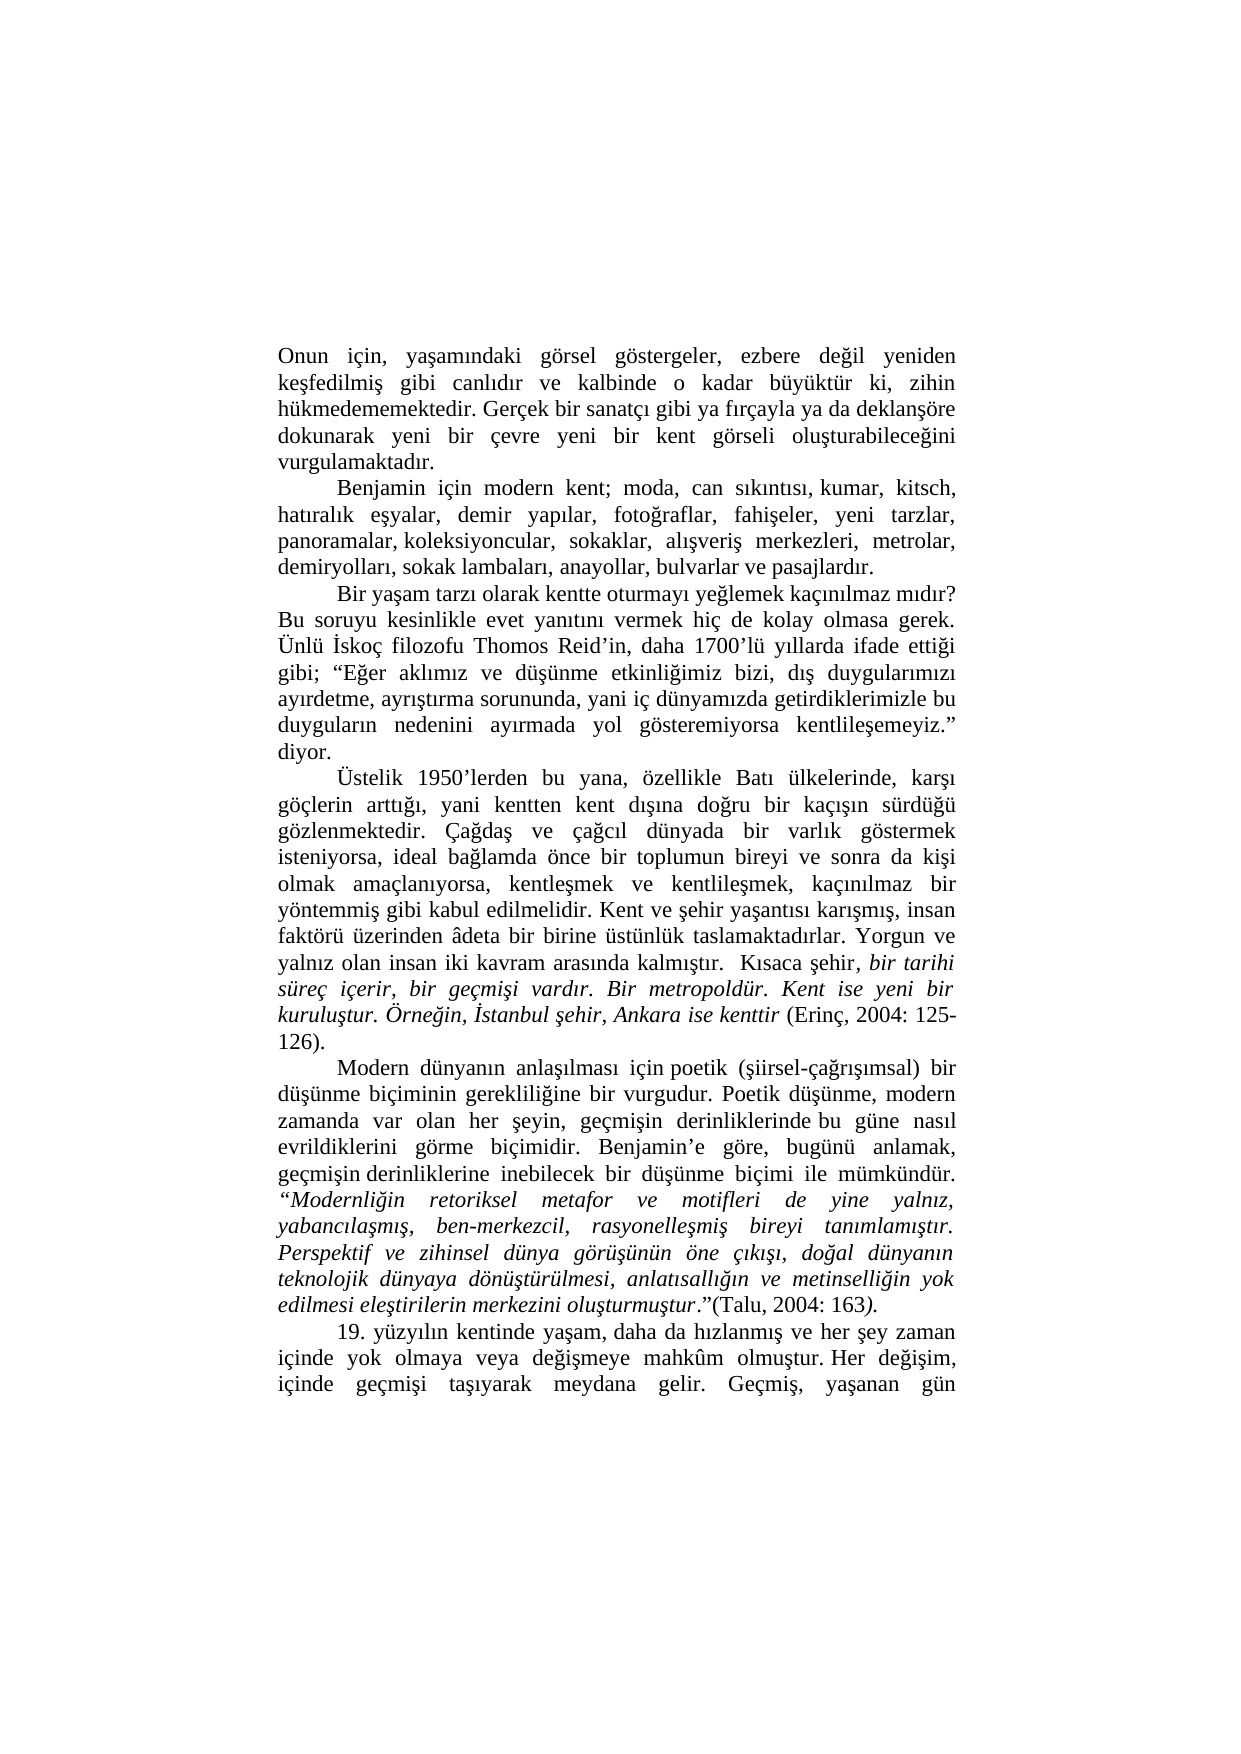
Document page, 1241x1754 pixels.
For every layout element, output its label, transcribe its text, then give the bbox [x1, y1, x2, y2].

text Modern dünyanın anlaşılması için poetik (şiirsel-çağrışımsal) bir düşünme biçiminin gerekliliğine bir vurgudur. Poetik düşünme, modern zamanda var olan her şeyin, geçmişin derinliklerinde bu güne nasıl evrildiklerini görme biçimidir. Benjamin’e göre, bugünü anlamak, geçmişin derinliklerine inebilecek bir düşünme biçimi ile mümkündür. “Modernliğin retoriksel metafor ve motifleri de yine yalnız, yabancılaşmış, ben-merkezcil, rasyonelleşmiş bireyi tanımlamıştır. Perspektif ve zihinsel dünya görüşünün öne çıkışı, doğal dünyanın teknolojik dünyaya dönüştürülmesi, anlatısallığın ve metinselliğin yok edilmesi eleştirilerin merkezini oluşturmuştur.”(Talu, 2004: 163). [278, 870, 957, 1133]
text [278, 1344, 957, 1397]
text Bir yaşam tarzı olarak kentte oturmayı yeğlemek kaçınılmaz mıdır? Bu soruyu kesinlikle evet yanıtını vermek hiç de kolay olmasa gerek. Ünlü İskoç filozofu Thomos Reid’in, daha 1700’lü yıllarda ifade ettiği gibi; “Eğer aklımız ve düşünme etkinliğimiz bizi, dış duygularımızı ayırdetme, ayrıştırma sorununda, yani iç dünyamızda getirdiklerimizle bu duyguların nedenini ayırmada yol gösteremiyorsa kentlileşemeyiz.” diyor. [278, 395, 957, 580]
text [278, 343, 957, 395]
text 19. yüzyılın kentinde yaşam, daha da hızlanmış ve her şey zaman içinde yok olmaya veya değişmeye mahkûm olmuştur. Her değişim, içinde geçmişi taşıyarak meydana gelir. Geçmiş, yaşanan gün tarafından bastırılsa da varlığını bugün de sürdürür. Kente kimliğini veren şey nesnelerdir. Her şeyiyle insanın düş dünyasının eseri olan ve değişim değerine sahip olan nesneler dünyası. Bu dünya Benjamin için artık bireyin kendine özgü ve mahrem dünyası değil, bir kolektif fenomen olarak kitlenin kültürüdür. [278, 1133, 957, 1344]
text Üstelik 1950’lerden bu yana, özellikle Batı ülkelerinde, karşı göçlerin arttığı, yani kentten kent dışına doğru bir kaçışın sürdüğü gözlenmektedir. Çağdaş ve çağcıl dünyada bir varlık göstermek isteniyorsa, ideal bağlamda önce bir toplumun bireyi ve sonra da kişi olmak amaçlanıyorsa, kentleşmek ve kentlileşmek, kaçınılmaz bir yöntemmiş gibi kabul edilmelidir. Kent ve şehir yaşantısı karışmış, insan faktörü üzerinden âdeta bir birine üstünlük taslamaktadırlar. Yorgun ve yalnız olan insan iki kavram arasında kalmıştır. Kısaca şehir, bir tarihi süreç içerir, bir geçmişi vardır. Bir metropoldür. Kent ise yeni bir kuruluştur. Örneğin, İstanbul şehir, Ankara ise kenttir (Erinç, 2004: 125-126). [278, 580, 957, 870]
